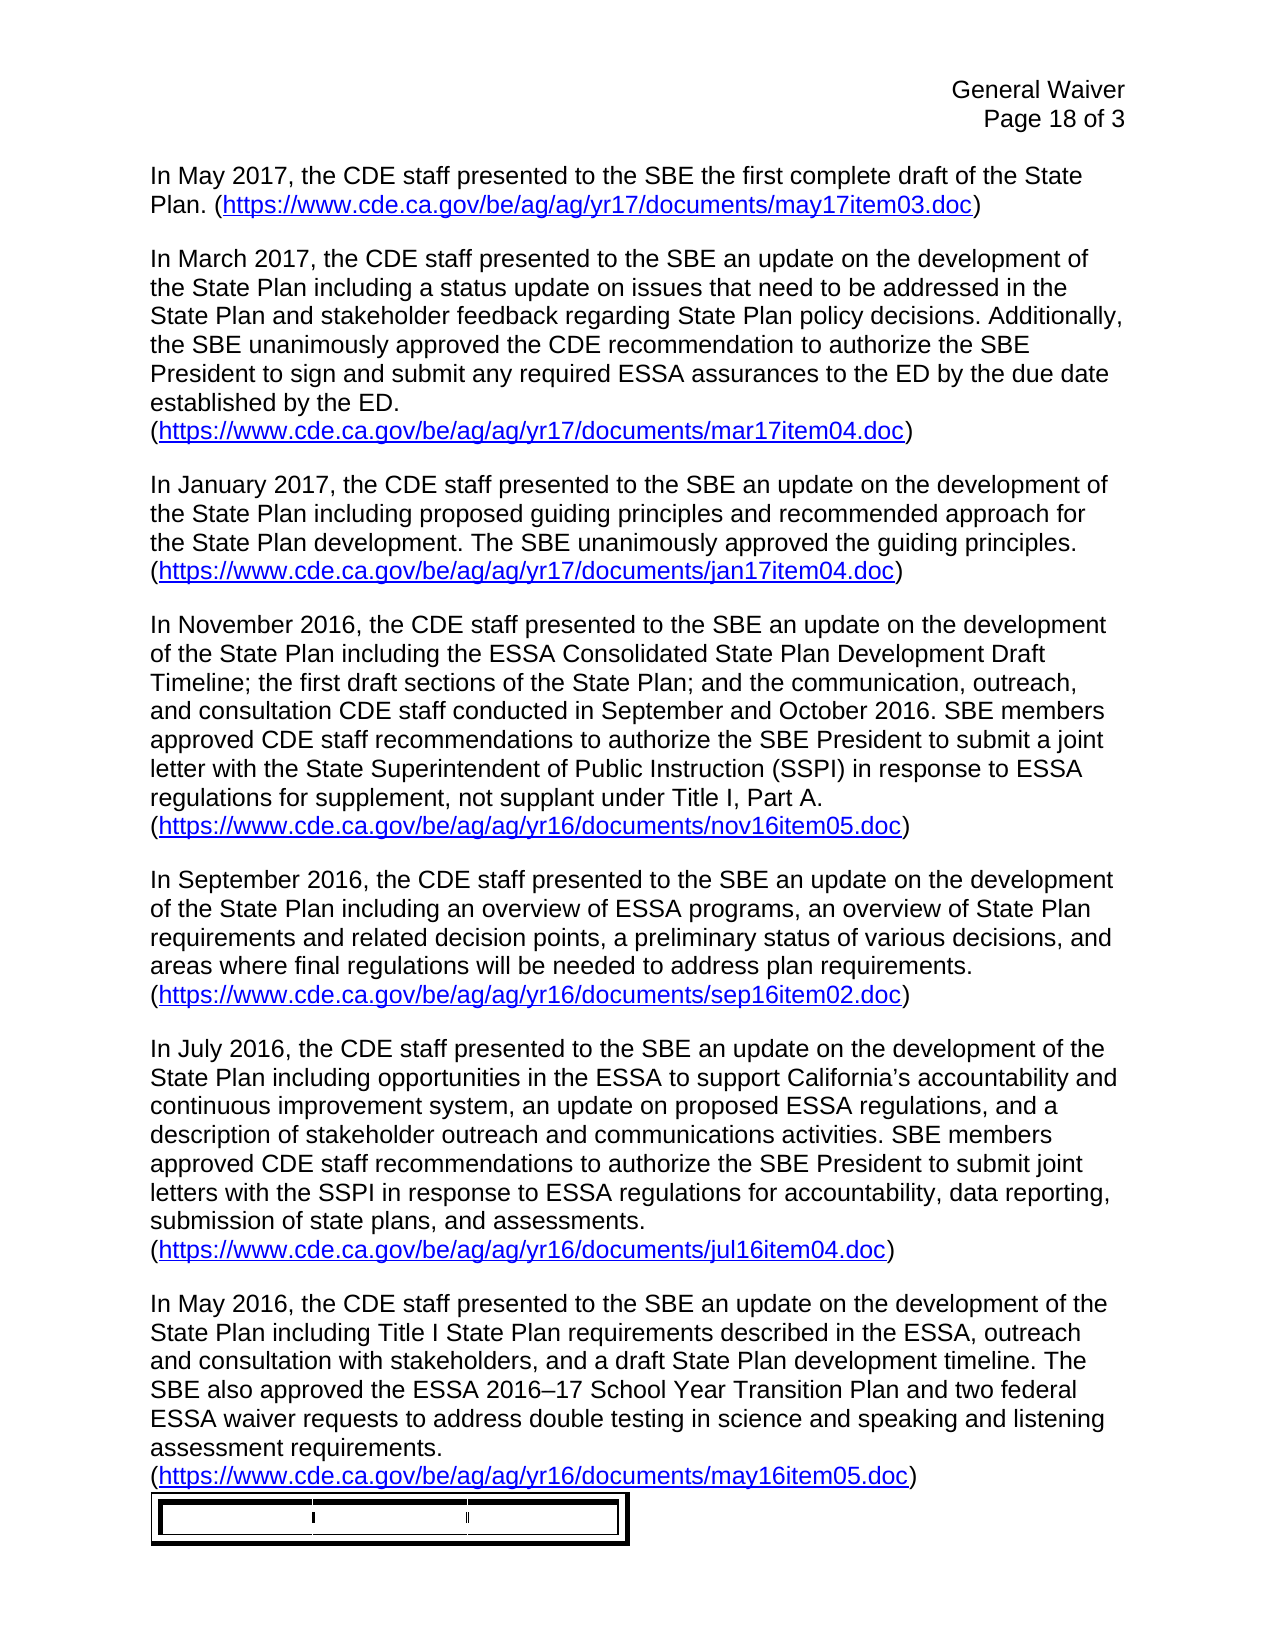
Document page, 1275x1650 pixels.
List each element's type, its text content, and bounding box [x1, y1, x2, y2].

text In March 2017, the CDE staff presented to the SBE an update on the development of the State Plan including a status update on issues that need to be addressed in the State Plan and stakeholder feedback regarding State Plan policy decisions. Additionally, the SBE unanimously approved the CDE recommendation to authorize the SBE President to sign and submit any required ESSA assurances to the ED by the due date established by the ED. (https://www.cde.ca.gov/be/ag/ag/yr17/documents/mar17item04.doc) [150, 244, 1125, 445]
text In July 2016, the CDE staff presented to the SBE an update on the development of the State Plan including opportunities in the ESSA to support California’s accountability and continuous improvement system, an update on proposed ESSA regulations, and a description of stakeholder outreach and communications activities. SBE members approved CDE staff recommendations to authorize the SBE President to submit joint letters with the SSPI in response to ESSA regulations for accountability, data reporting, submission of state plans, and assessments. (https://www.cde.ca.gov/be/ag/ag/yr16/documents/jul16item04.doc) [150, 1034, 1125, 1264]
text In November 2016, the CDE staff presented to the SBE an update on the development of the State Plan including the ESSA Consolidated State Plan Development Draft Timeline; the first draft sections of the State Plan; and the communication, outreach, and consultation CDE staff conducted in September and October 2016. SBE members approved CDE staff recommendations to authorize the SBE President to submit a joint letter with the State Superintendent of Public Instruction (SSPI) in response to ESSA regulations for supplement, not supplant under Title I, Part A. (https://www.cde.ca.gov/be/ag/ag/yr16/documents/nov16item05.doc) [150, 610, 1125, 840]
text In May 2016, the CDE staff presented to the SBE an update on the development of the State Plan including Title I State Plan requirements described in the ESSA, outreach and consultation with stakeholders, and a draft State Plan development timeline. The SBE also approved the ESSA 2016–17 School Year Transition Plan and two federal ESSA waiver requests to address double testing in science and speaking and listening assessment requirements. (https://www.cde.ca.gov/be/ag/ag/yr16/documents/may16item05.doc) [150, 1289, 1125, 1490]
text In January 2017, the CDE staff presented to the SBE an update on the development of the State Plan including proposed guiding principles and recommended approach for the State Plan development. The SBE unanimously approved the guiding principles. (https://www.cde.ca.gov/be/ag/ag/yr17/documents/jan17item04.doc) [150, 470, 1125, 585]
text In May 2017, the CDE staff presented to the SBE the first complete draft of the State Plan. (https://www.cde.ca.gov/be/ag/ag/yr17/documents/may17item03.doc) [150, 161, 1125, 219]
text In September 2016, the CDE staff presented to the SBE an update on the development of the State Plan including an overview of ESSA programs, an overview of State Plan requirements and related decision points, a preliminary status of various decisions, and areas where final regulations will be needed to address plan requirements. (https://www.cde.ca.gov/be/ag/ag/yr16/documents/sep16item02.doc) [150, 865, 1125, 1009]
